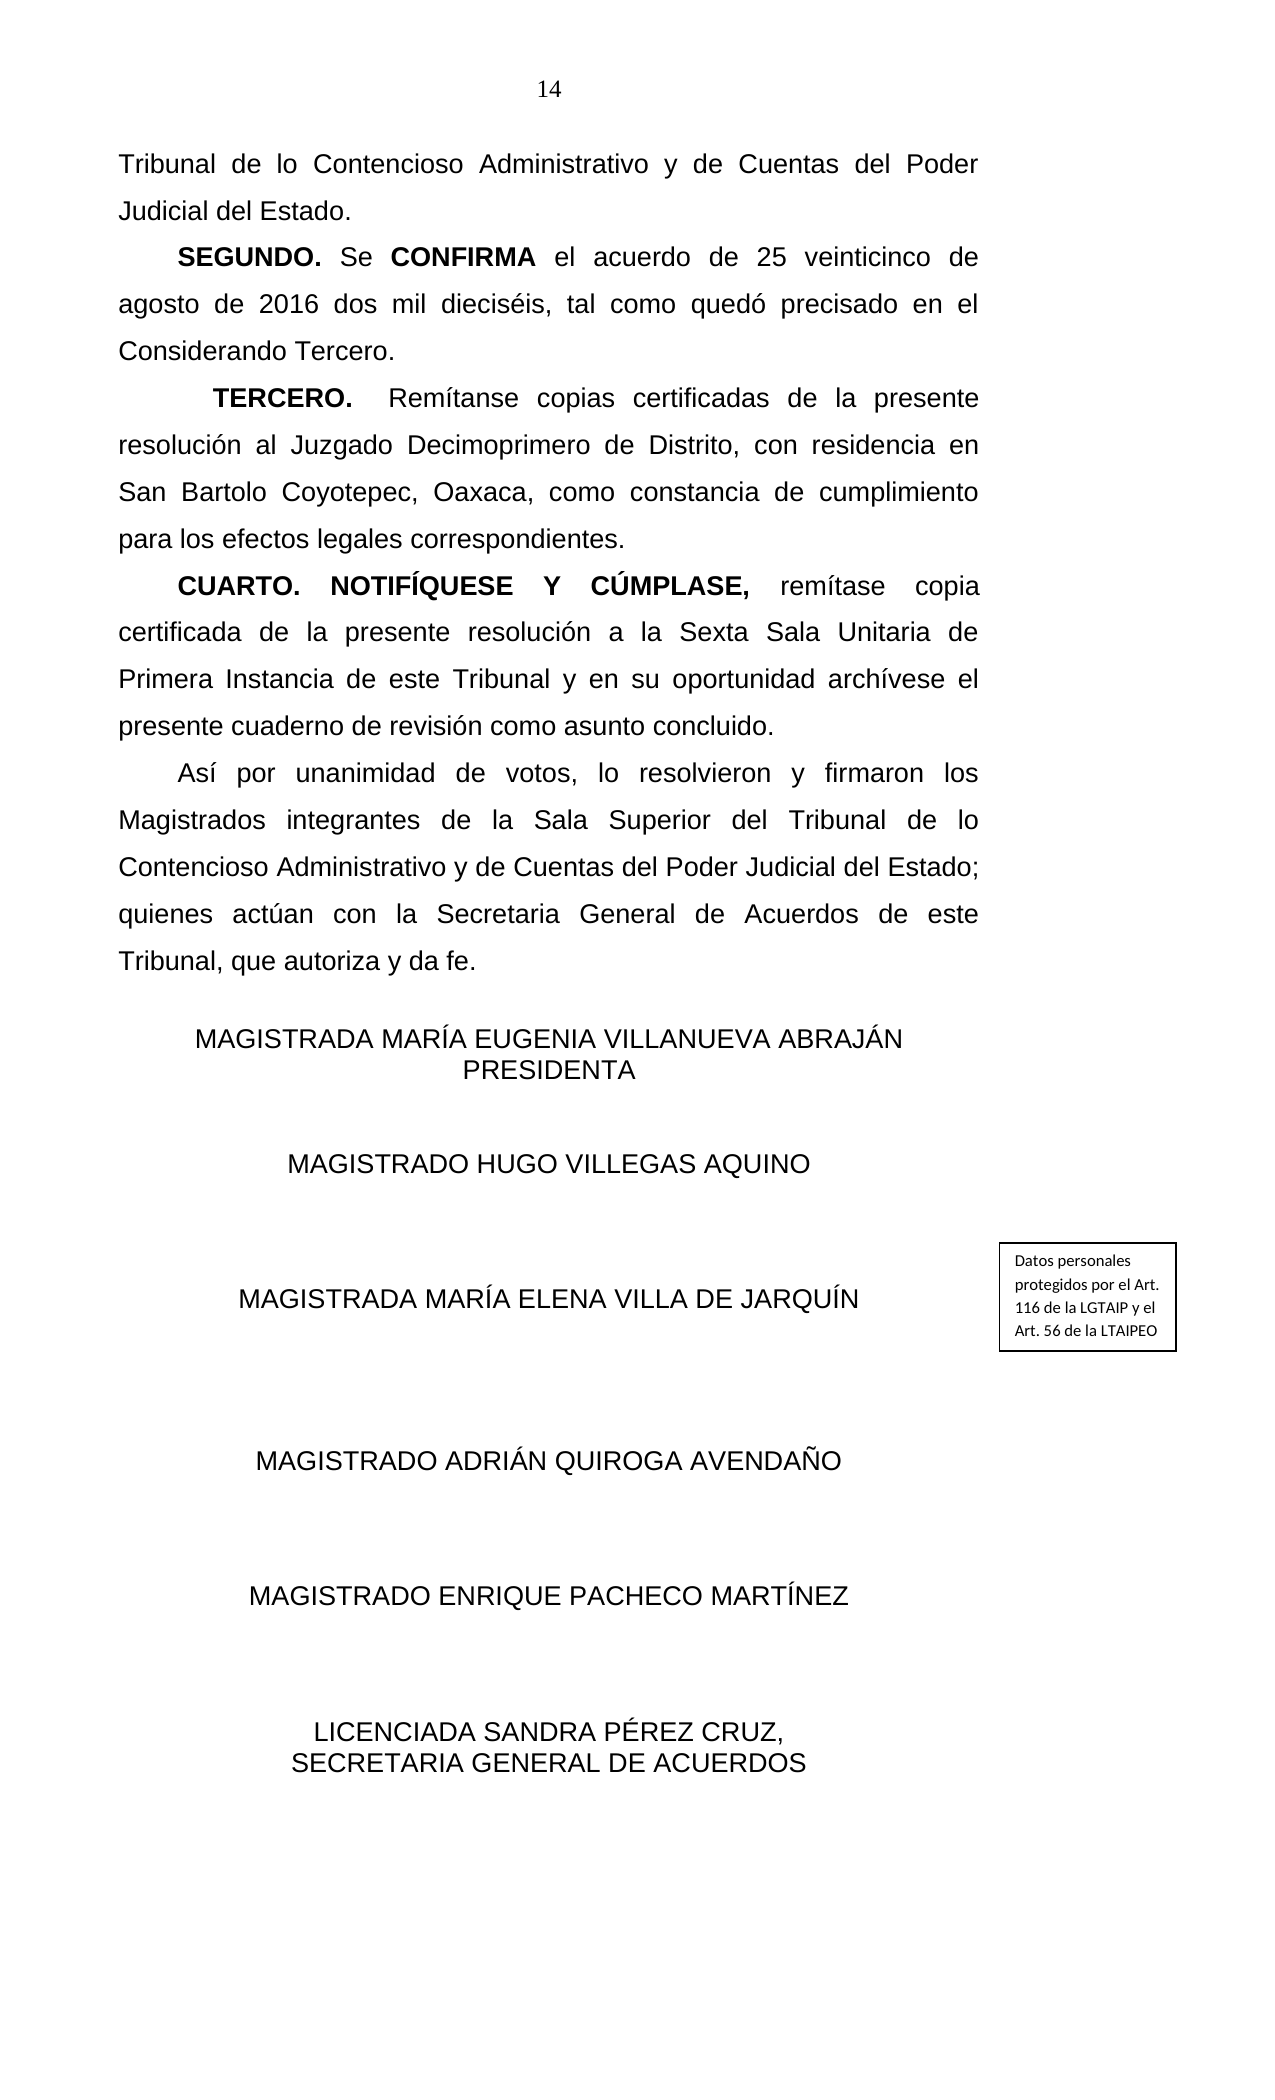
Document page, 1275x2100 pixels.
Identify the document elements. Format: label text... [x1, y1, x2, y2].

text SEGUNDO. Se CONFIRMA el acuerdo de 25 veinticinco de agosto de 2016 dos mil dieciséis, tal como quedó precisado en el Considerando Tercero. [118, 241, 980, 366]
text MAGISTRADA MARÍA EUGENIA VILLANUEVA ABRAJÁN [118, 1023, 980, 1054]
text MAGISTRADO ADRIÁN QUIROGA AVENDAÑO [118, 1445, 980, 1476]
text TERCERO. Remítanse copias certificadas de la presente resolución al Juzgado Decimoprimero de Distrito, con residencia en San Bartolo Coyotepec, Oaxaca, como constancia de cumplimiento para los efectos legales correspondientes. [118, 382, 980, 554]
text LICENCIADA SANDRA PÉREZ CRUZ, [118, 1716, 980, 1747]
text Así por unanimidad de votos, lo resolvieron y firmaron los Magistrados integrantes de la Sala Superior del Tribunal de lo Contencioso Administrativo y de Cuentas del Poder Judicial del Estado; quienes actúan con la Secretaria General de Acuerdos de este Tribunal, que autoriza y da fe. [118, 757, 980, 976]
text MAGISTRADA MARÍA ELENA VILLA DE JARQUÍN [118, 1283, 980, 1314]
text CUARTO. NOTIFÍQUESE Y CÚMPLASE, remítase copia certificada de la presente resolución a la Sexta Sala Unitaria de Primera Instancia de este Tribunal y en su oportunidad archívese el presente cuaderno de revisión como asunto concluido. [118, 569, 980, 741]
text SECRETARIA GENERAL DE ACUERDOS [118, 1747, 980, 1778]
text MAGISTRADO HUGO VILLEGAS AQUINO [118, 1148, 980, 1179]
text MAGISTRADO ENRIQUE PACHECO MARTÍNEZ [118, 1580, 980, 1612]
text PRESIDENTA [118, 1054, 980, 1085]
